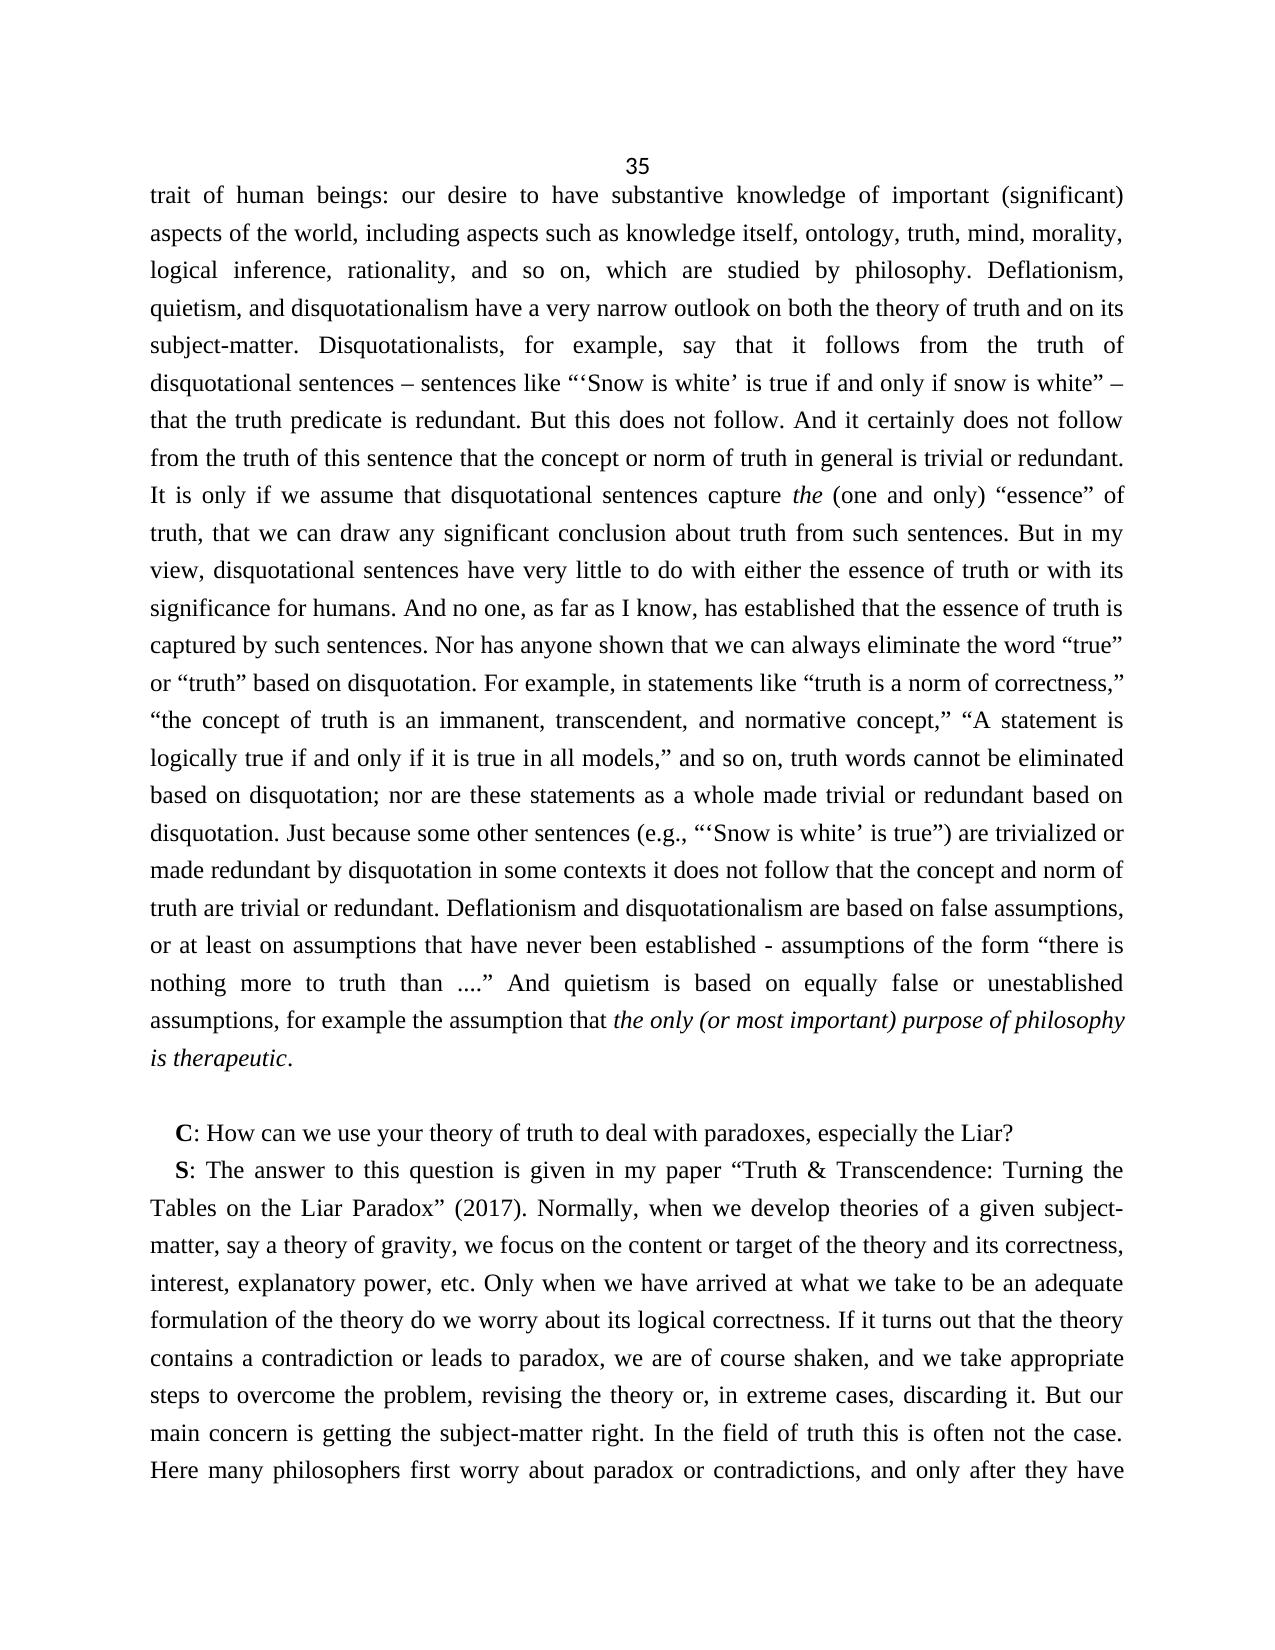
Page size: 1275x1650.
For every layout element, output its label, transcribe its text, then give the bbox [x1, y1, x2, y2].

text C: How can we use your theory of truth to deal with paradoxes, especially the Liar? [150, 1109, 1125, 1147]
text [150, 150, 1125, 1072]
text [150, 1147, 1125, 1484]
